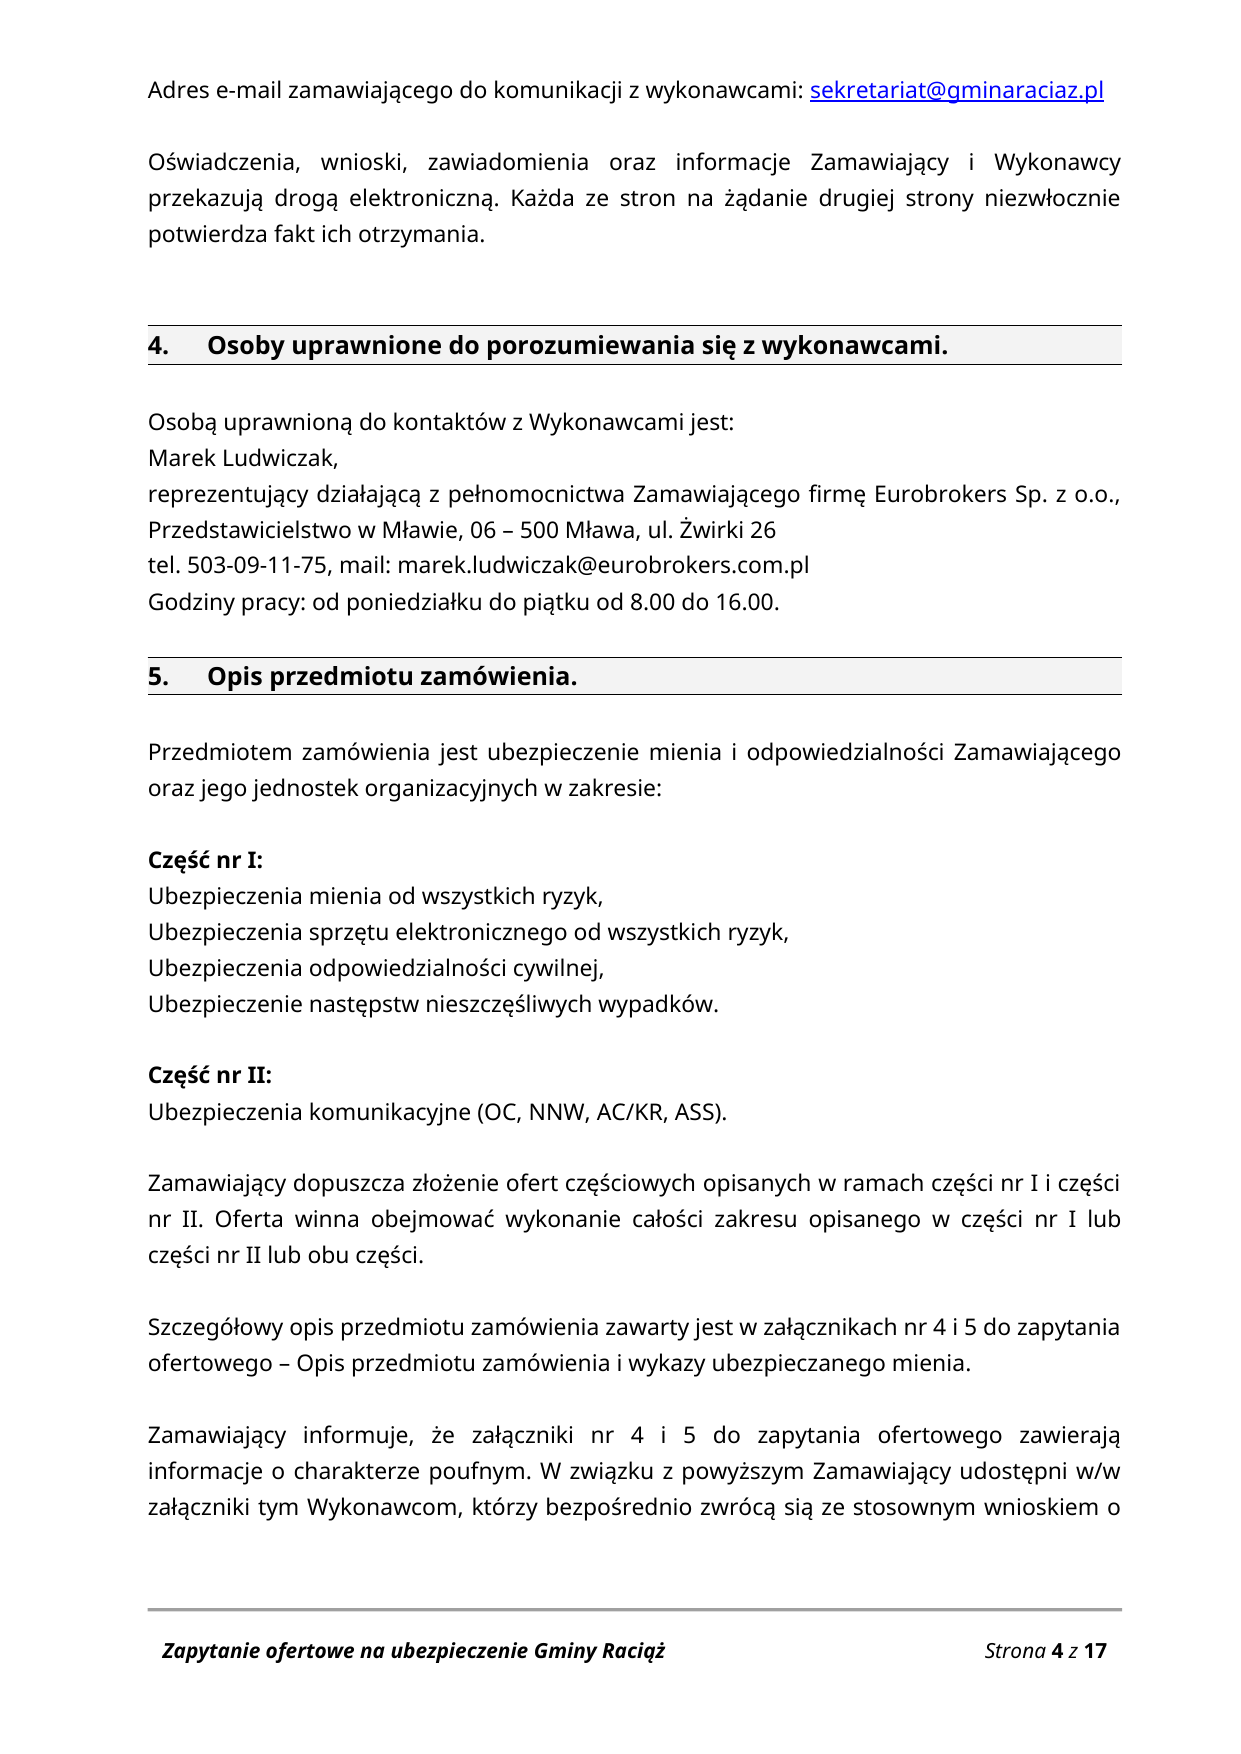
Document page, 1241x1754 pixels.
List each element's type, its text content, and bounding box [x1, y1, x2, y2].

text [148, 1419, 1122, 1522]
text Oświadczenia, wnioski, zawiadomienia oraz informacje Zamawiający i Wykonawcy przekazują drogą elektroniczną. Każda ze stron na żądanie drugiej strony niezwłocznie potwierdza fakt ich otrzymania. [148, 146, 1122, 249]
text Część nr I: [148, 844, 1122, 875]
text Ubezpieczenia komunikacyjne (OC, NNW, AC/KR, ASS). [148, 1095, 1122, 1127]
text Osobą uprawnioną do kontaktów z Wykonawcami jest: [148, 406, 1122, 437]
text Ubezpieczenia odpowiedzialności cywilnej, [148, 952, 1122, 983]
text Szczegółowy opis przedmiotu zamówienia zawarty jest w załącznikach nr 4 i 5 do zapytania ofertowego – Opis przedmiotu zamówienia i wykazy ubezpieczanego mienia. [148, 1311, 1122, 1378]
text Przedmiotem zamówienia jest ubezpieczenie mienia i odpowiedzialności Zamawiającego oraz jego jednostek organizacyjnych w zakresie: [148, 736, 1122, 803]
text Godziny pracy: od poniedziałku do piątku od 8.00 do 16.00. [148, 585, 1152, 617]
text tel. 503-09-11-75, mail: marek.ludwiczak@eurobrokers.com.pl [148, 549, 1122, 581]
text reprezentujący działającą z pełnomocnictwa Zamawiającego firmę Eurobrokers Sp. z o.o., Przedstawicielstwo w Mławie, 06 – 500 Mława, ul. Żwirki 26 [148, 478, 1122, 545]
text Ubezpieczenia mienia od wszystkich ryzyk, [148, 880, 1122, 911]
text Adres e-mail zamawiającego do komunikacji z wykonawcami: sekretariat@gminaraciaz.pl [148, 74, 1122, 105]
text Marek Ludwiczak, [148, 442, 1122, 473]
subtitle Osoby uprawnione do porozumiewania się z wykonawcami. [148, 326, 1122, 364]
text Ubezpieczenie następstw nieszczęśliwych wypadków. [148, 988, 1122, 1019]
text Zamawiający dopuszcza złożenie ofert częściowych opisanych w ramach części nr I i części nr II. Oferta winna obejmować wykonanie całości zakresu opisanego w części nr I lub części nr II lub obu części. [148, 1167, 1122, 1270]
text Ubezpieczenia sprzętu elektronicznego od wszystkich ryzyk, [148, 916, 1122, 947]
text Część nr II: [148, 1059, 1122, 1091]
subtitle Opis przedmiotu zamówienia. [148, 658, 1122, 694]
